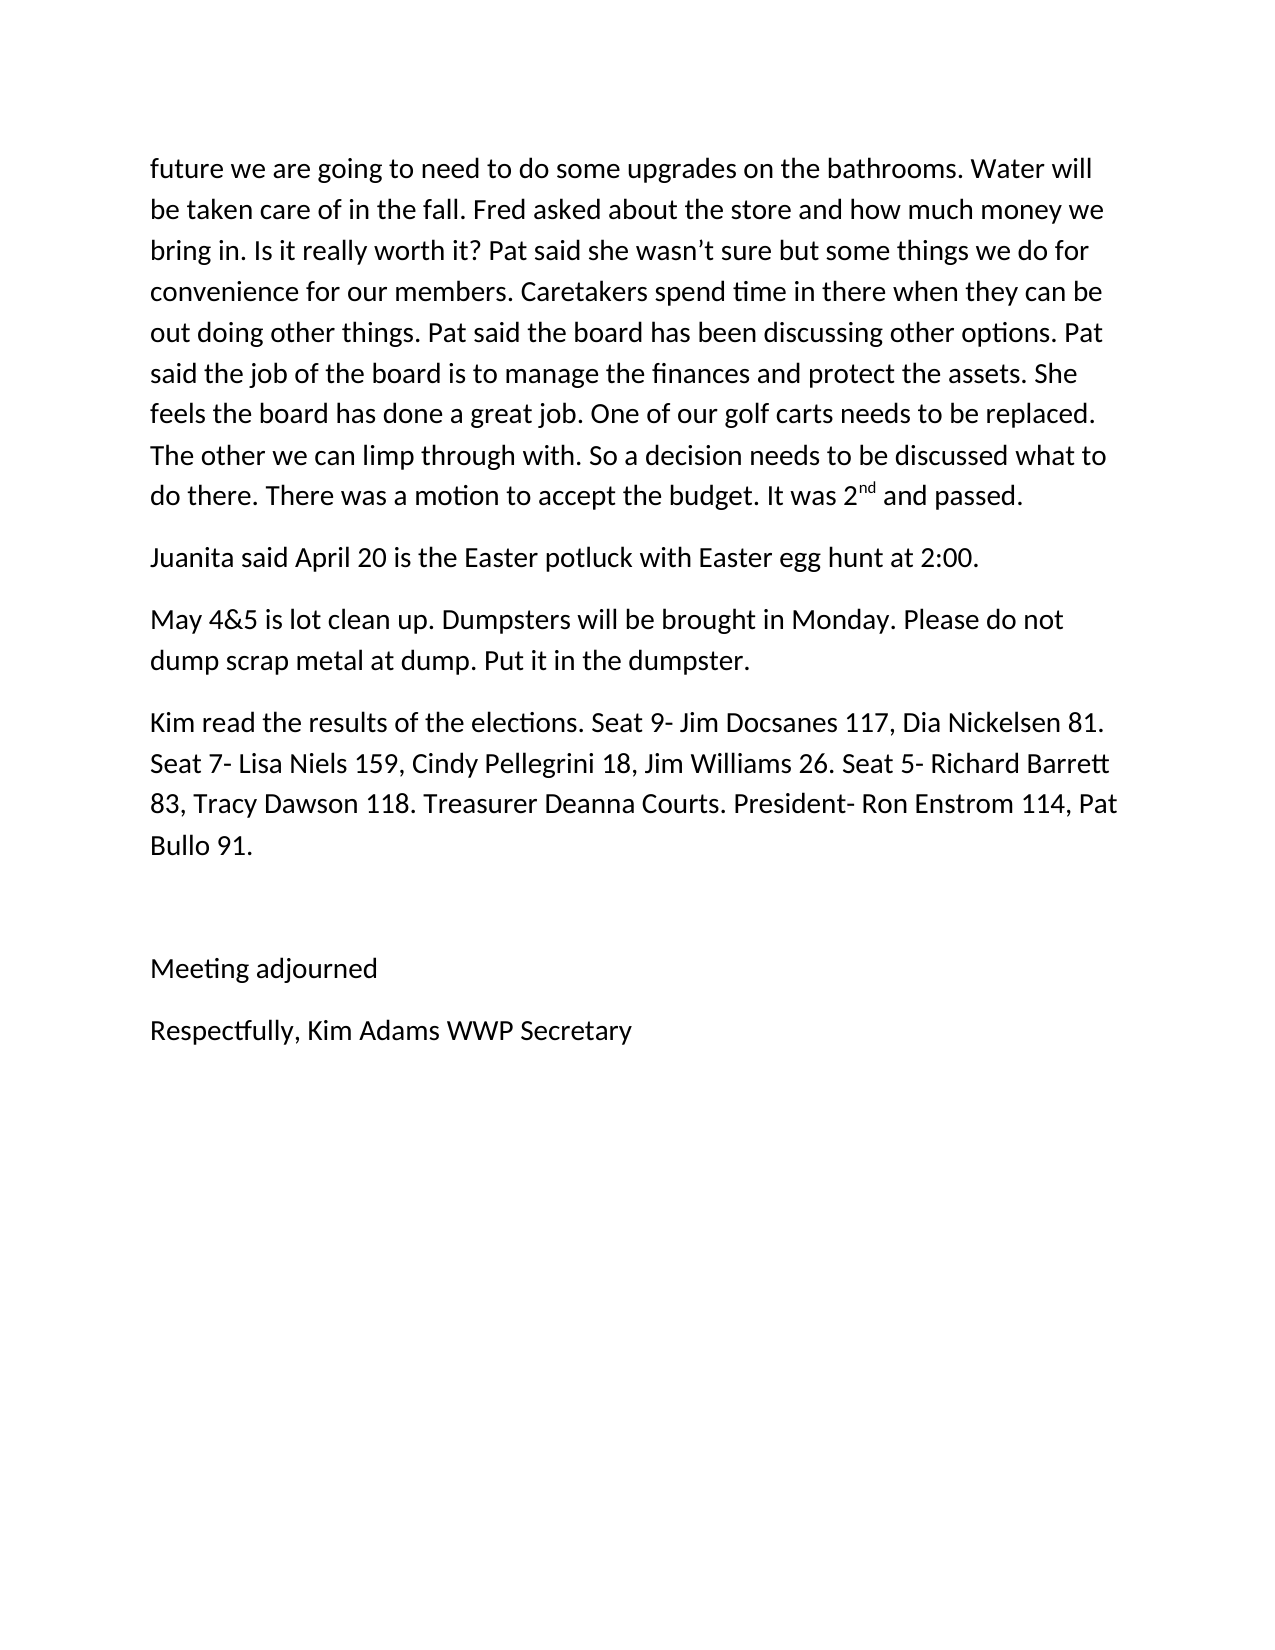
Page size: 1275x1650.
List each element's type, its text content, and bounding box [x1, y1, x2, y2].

text Kim read the results of the elections. Seat 9- Jim Docsanes 117, Dia Nickelsen 81. Seat 7- Lisa Niels 159, Cindy Pellegrini 18, Jim Williams 26. Seat 5- Richard Barrett 83, Tracy Dawson 118. Treasurer Deanna Courts. President- Ron Enstrom 114, Pat Bullo 91. [150, 704, 1125, 862]
text May 4&5 is lot clean up. Dumpsters will be brought in Monday. Please do not dump scrap metal at dump. Put it in the dumpster. [150, 601, 1125, 678]
text Respectfully, Kim Adams WWP Secretary [150, 1012, 1125, 1047]
text Meeting adjourned [150, 950, 1125, 986]
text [150, 150, 1125, 513]
text Juanita said April 20 is the Easter potluck with Easter egg hunt at 2:00. [150, 539, 1125, 575]
